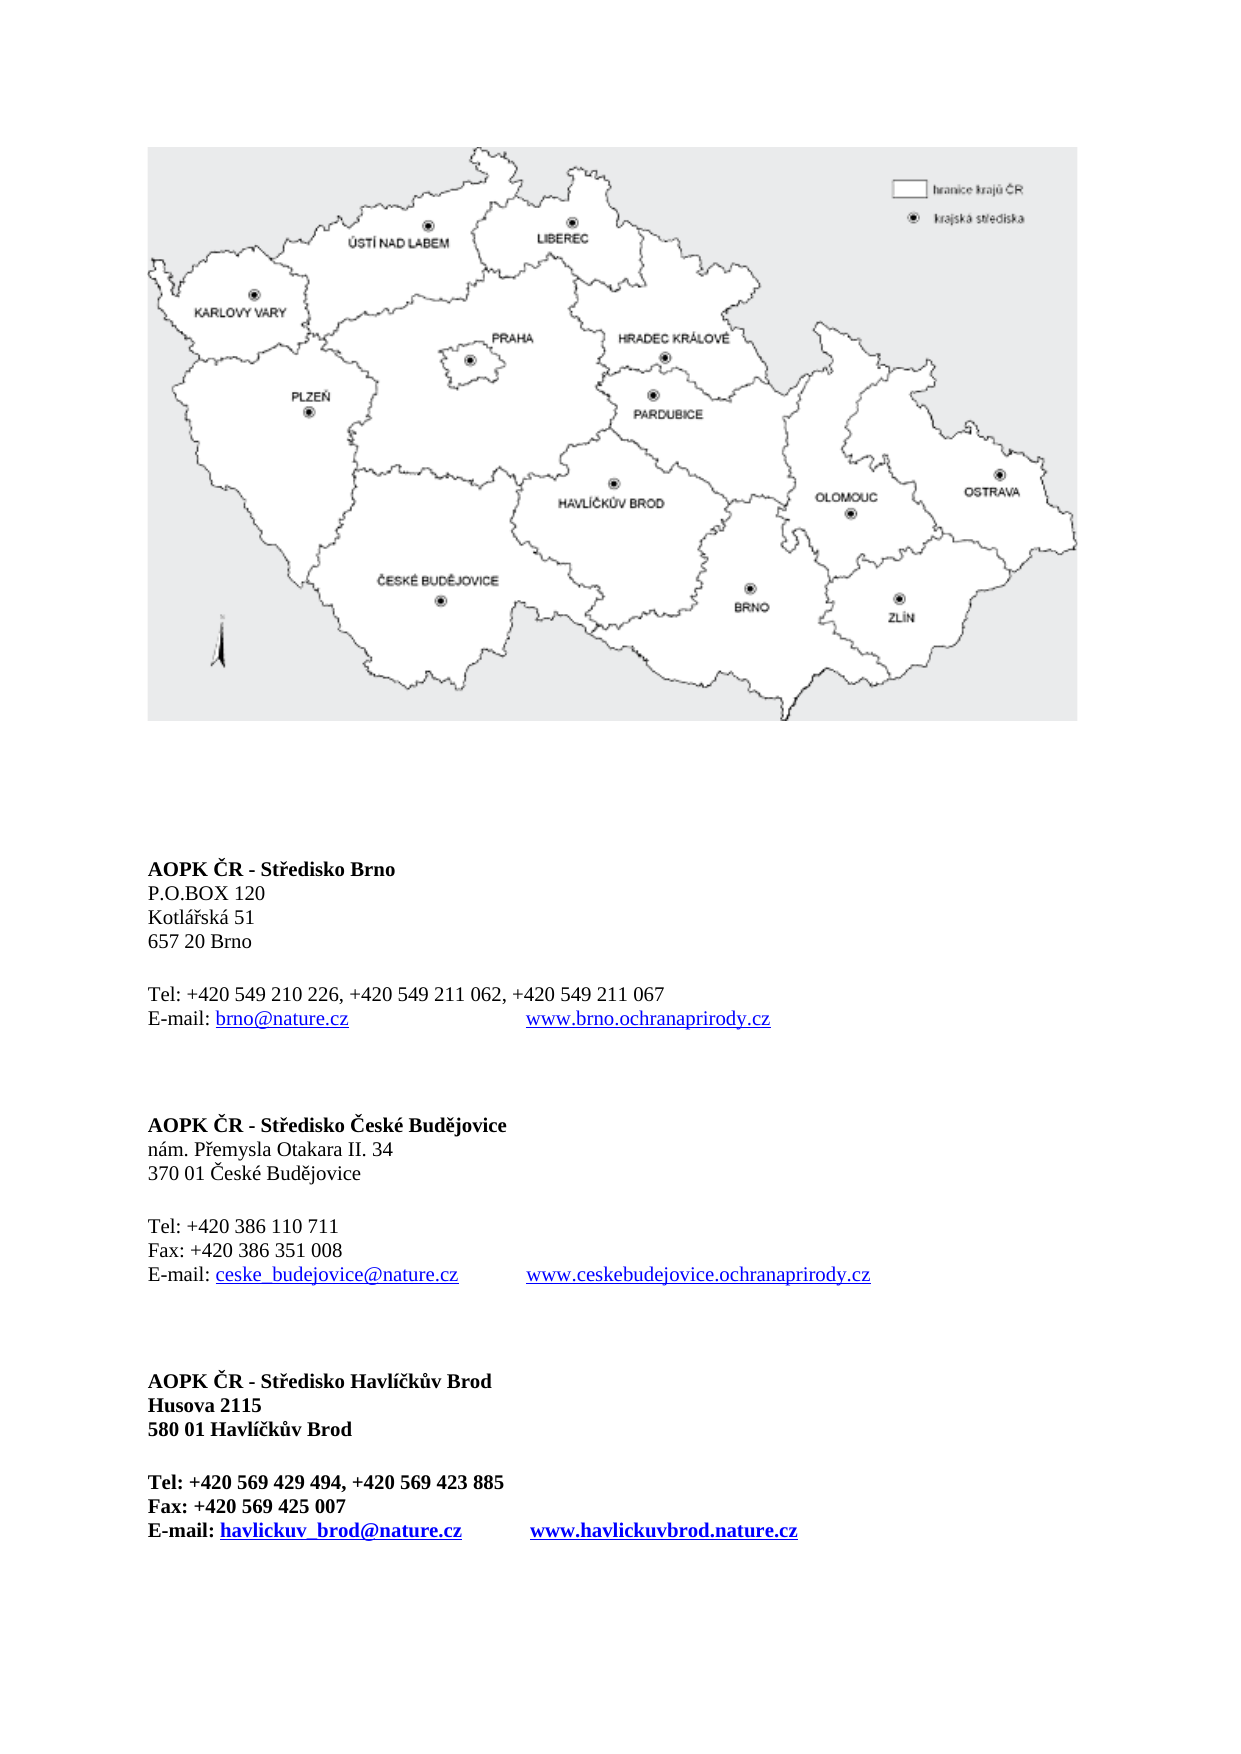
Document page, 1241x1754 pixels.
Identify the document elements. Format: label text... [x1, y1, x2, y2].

text Tel: +420 549 210 226, +420 549 211 062, +420 549 211 067 E-mail: brno@nature.cz www.brno.ochranaprirody.cz [148, 982, 1093, 1030]
text AOPK ČR - Středisko Brno P.O.BOX 120 Kotlářská 51 657 20 Brno [148, 857, 1093, 953]
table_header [148, 1113, 1093, 1571]
picture [147, 147, 1078, 721]
